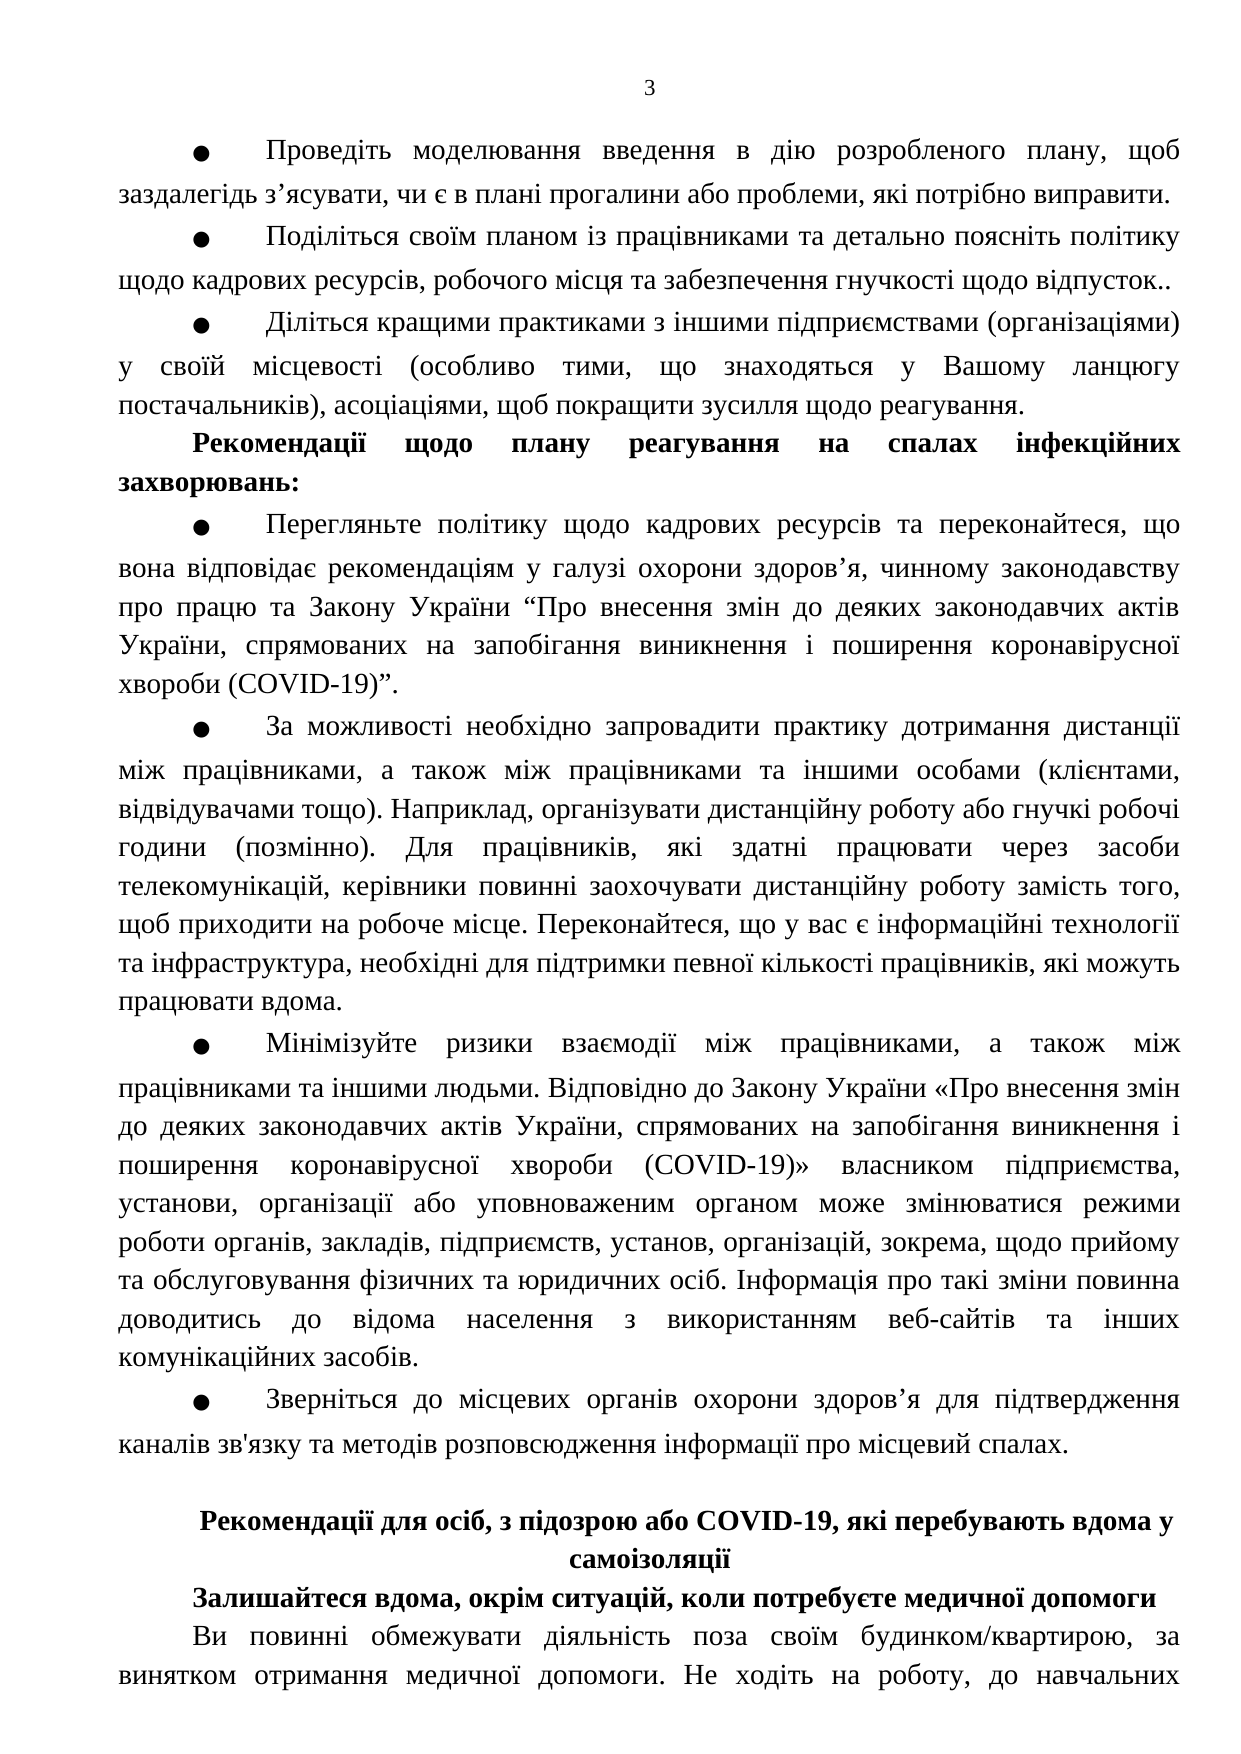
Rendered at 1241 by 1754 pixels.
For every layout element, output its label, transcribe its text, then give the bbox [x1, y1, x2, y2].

list Проведіть моделювання введення в дію розробленого плану, щоб заздалегідь з’ясувати, чи є в плані прогалини або проблеми, які потрібно виправити. [118, 128, 1181, 209]
list Поділіться своїм планом із працівниками та детально поясніть політику щодо кадрових ресурсів, робочого місця та забезпечення гнучкості щодо відпусток.. [118, 214, 1181, 296]
list Діліться кращими практиками з іншими підприємствами (організаціями) у своїй місцевості (особливо тими, що знаходяться у Вашому ланцюгу постачальників), асоціаціями, щоб покращити зусилля щодо реагування. [118, 301, 1181, 421]
list За можливості необхідно запровадити практику дотримання дистанції між працівниками, а також між працівниками та іншими особами (клієнтами, відвідувачами тощо). Наприклад, організувати дистанційну роботу або гнучкі робочі години (позмінно). Для працівників, які здатні працювати через засоби телекомунікацій, керівники повинні заохочувати дистанційну роботу замість того, щоб приходити на робоче місце. Переконайтеся, що у вас є інформаційні технології та інфраструктура, необхідні для підтримки певної кількості працівників, які можуть працювати вдома. [118, 704, 1181, 1017]
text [118, 1618, 1181, 1691]
list Зверніться до місцевих органів охорони здоров’я для підтвердження каналів зв'язку та методів розповсюдження інформації про місцевий спалах. [118, 1378, 1181, 1459]
text Залишайтеся вдома, окрім ситуацій, коли потребуєте медичної допомоги [118, 1580, 1181, 1613]
text Рекомендації щодо плану реагування на спалах інфекційних захворювань: [118, 426, 1181, 498]
list Мінімізуйте ризики взаємодії між працівниками, а також між працівниками та іншими людьми. Відповідно до Закону України «Про внесення змін до деяких законодавчих актів України, спрямованих на запобігання виникнення і поширення коронавірусної хвороби (COVID-19)» власником підприємства, установи, організації або уповноваженим органом може змінюватися режими роботи органів, закладів, підприємств, установ, організацій, зокрема, щодо прийому та обслуговування фізичних та юридичних осіб. Інформація про такі зміни повинна доводитись до відома населення з використанням веб-сайтів та інших комунікаційних засобів. [118, 1022, 1181, 1373]
list Перегляньте політику щодо кадрових ресурсів та переконайтеся, що вона відповідає рекомендаціям у галузі охорони здоров’я, чинному законодавству про працю та Закону України “Про внесення змін до деяких законодавчих актів України, спрямованих на запобігання виникнення і поширення коронавірусної хвороби (COVID-19)”. [118, 503, 1181, 699]
text Рекомендації для осіб, з підозрою або COVID-19, які перебувають вдома у самоізоляції [118, 1503, 1181, 1575]
